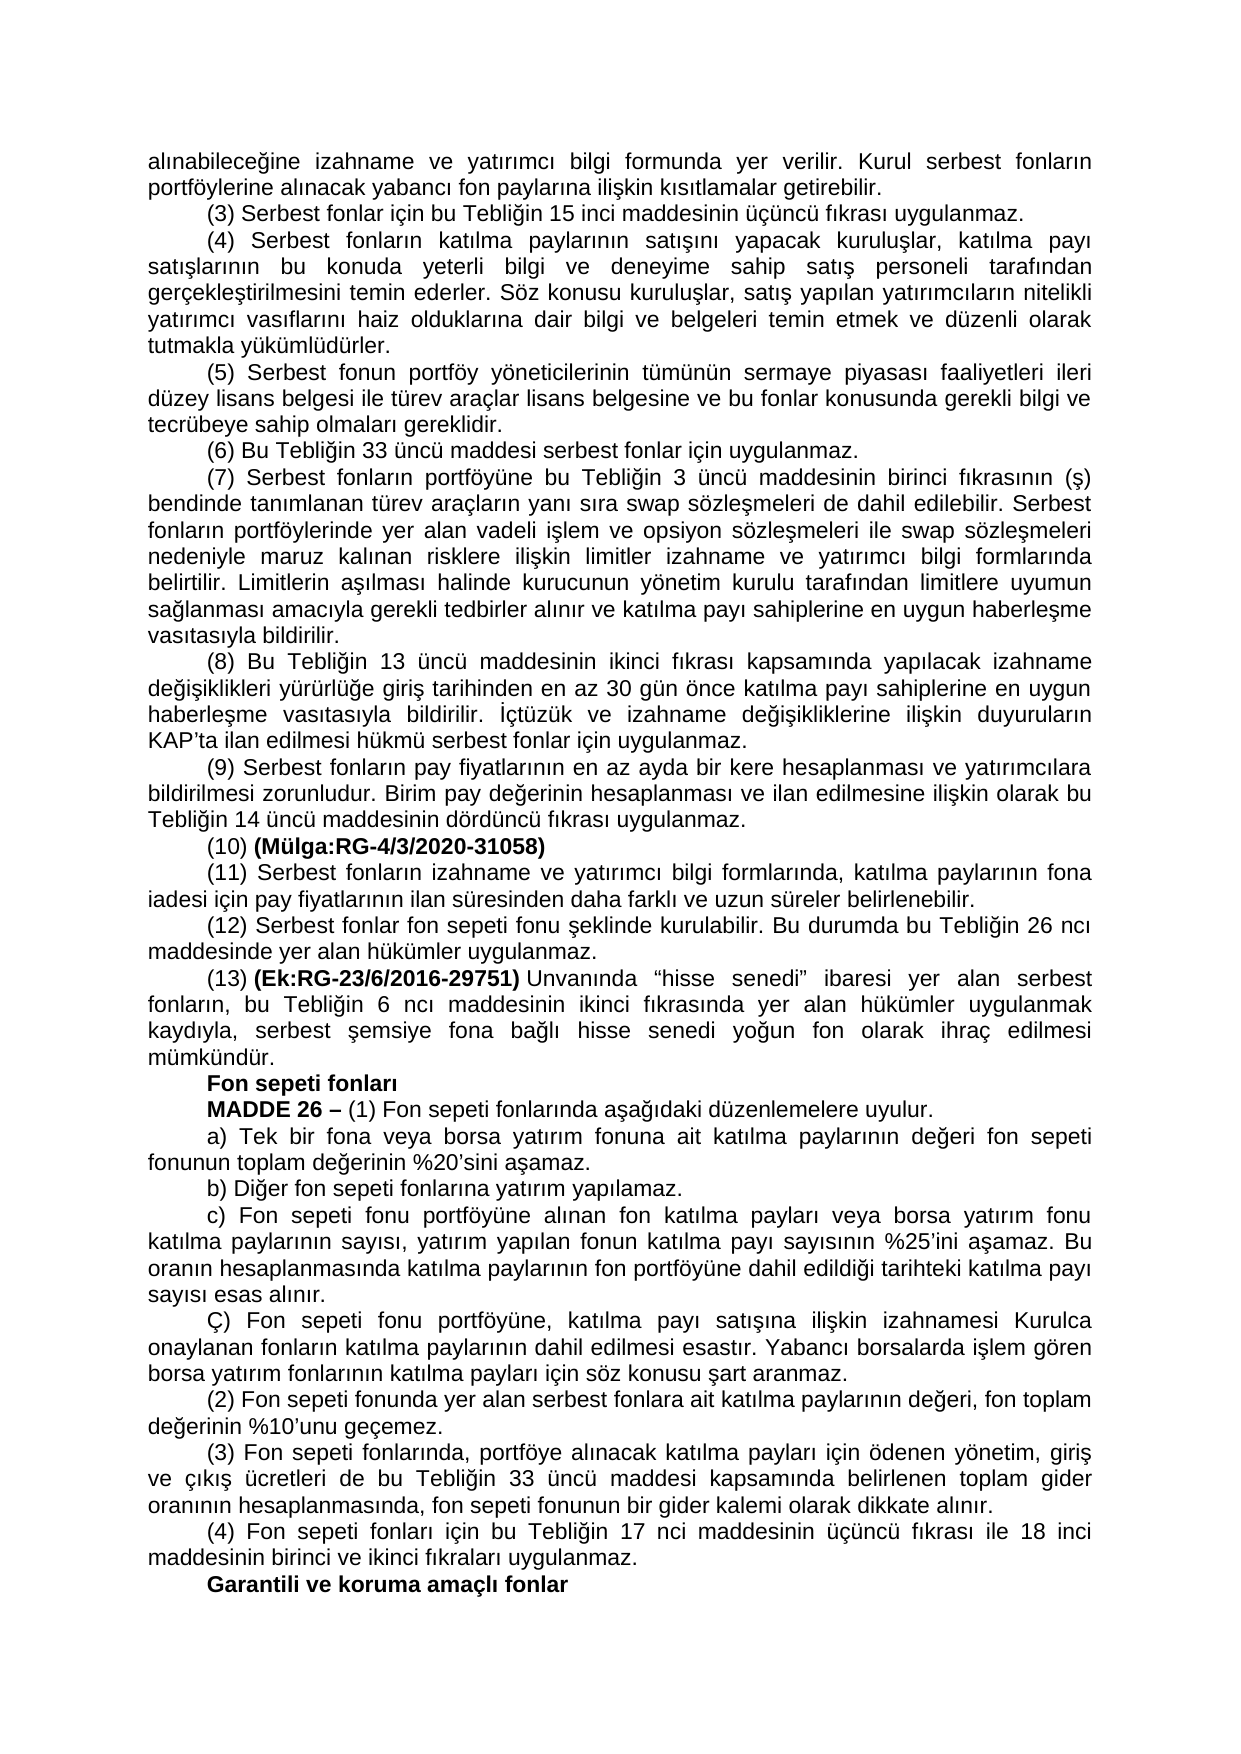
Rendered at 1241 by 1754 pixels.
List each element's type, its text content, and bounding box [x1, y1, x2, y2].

text (2) Fon sepeti fonunda yer alan serbest fonlara ait katılma paylarının değeri, fon toplam değerinin %10’unu geçemez. [148, 1386, 1093, 1439]
text (7) Serbest fonların portföyüne bu Tebliğin 3 üncü maddesinin birinci fıkrasının (ş) bendinde tanımlanan türev araçların yanı sıra swap sözleşmeleri de dahil edilebilir. Serbest fonların portföylerinde yer alan vadeli işlem ve opsiyon sözleşmeleri ile swap sözleşmeleri nedeniyle maruz kalınan risklere ilişkin limitler izahname ve yatırımcı bilgi formlarında belirtilir. Limitlerin aşılması halinde kurucunun yönetim kurulu tarafından limitlere uyumun sağlanması amacıyla gerekli tedbirler alınır ve katılma payı sahiplerine en uygun haberleşme vasıtasıyla bildirilir. [148, 464, 1093, 648]
text Ç) Fon sepeti fonu portföyüne, katılma payı satışına ilişkin izahnamesi Kurulca onaylanan fonların katılma paylarının dahil edilmesi esastır. Yabancı borsalarda işlem gören borsa yatırım fonlarının katılma payları için söz konusu şart aranmaz. [148, 1307, 1093, 1386]
text (11) Serbest fonların izahname ve yatırımcı bilgi formlarında, katılma paylarının fona iadesi için pay fiyatlarının ilan süresinden daha farklı ve uzun süreler belirlenebilir. [148, 859, 1093, 912]
text (8) Bu Tebliğin 13 üncü maddesinin ikinci fıkrası kapsamında yapılacak izahname değişiklikleri yürürlüğe giriş tarihinden en az 30 gün önce katılma payı sahiplerine en uygun haberleşme vasıtasıyla bildirilir. İçtüzük ve izahname değişikliklerine ilişkin duyuruların KAP’ta ilan edilmesi hükmü serbest fonlar için uygulanmaz. [148, 648, 1093, 754]
text a) Tek bir fona veya borsa yatırım fonuna ait katılma paylarının değeri fon sepeti fonunun toplam değerinin %20’sini aşamaz. [148, 1123, 1093, 1175]
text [148, 148, 1093, 200]
text (13) (Ek:RG-23/6/2016-29751) Unvanında “hisse senedi” ibaresi yer alan serbest fonların, bu Tebliğin 6 ncı maddesinin ikinci fıkrasında yer alan hükümler uygulanmak kaydıyla, serbest şemsiye fona bağlı hisse senedi yoğun fon olarak ihraç edilmesi mümkündür. [148, 964, 1093, 1070]
text (10) (Mülga:RG-4/3/2020-31058) [148, 833, 1093, 859]
text (12) Serbest fonlar fon sepeti fonu şeklinde kurulabilir. Bu durumda bu Tebliğin 26 ncı maddesinde yer alan hükümler uygulanmaz. [148, 912, 1093, 964]
text (3) Fon sepeti fonlarında, portföye alınacak katılma payları için ödenen yönetim, giriş ve çıkış ücretleri de bu Tebliğin 33 üncü maddesi kapsamında belirlenen toplam gider oranının hesaplanmasında, fon sepeti fonunun bir gider kalemi olarak dikkate alınır. [148, 1439, 1093, 1518]
text (6) Bu Tebliğin 33 üncü maddesi serbest fonlar için uygulanmaz. [148, 437, 1093, 464]
text b) Diğer fon sepeti fonlarına yatırım yapılamaz. [148, 1175, 1093, 1202]
text (4) Serbest fonların katılma paylarının satışını yapacak kuruluşlar, katılma payı satışlarının bu konuda yeterli bilgi ve deneyime sahip satış personeli tarafından gerçekleştirilmesini temin ederler. Söz konusu kuruluşlar, satış yapılan yatırımcıların nitelikli yatırımcı vasıflarını haiz olduklarına dair bilgi ve belgeleri temin etmek ve düzenli olarak tutmakla yükümlüdürler. [148, 227, 1093, 358]
text (4) Fon sepeti fonları için bu Tebliğin 17 nci maddesinin üçüncü fıkrası ile 18 inci maddesinin birinci ve ikinci fıkraları uygulanmaz. [148, 1518, 1093, 1571]
text (3) Serbest fonlar için bu Tebliğin 15 inci maddesinin üçüncü fıkrası uygulanmaz. [148, 200, 1093, 227]
text c) Fon sepeti fonu portföyüne alınan fon katılma payları veya borsa yatırım fonu katılma paylarının sayısı, yatırım yapılan fonun katılma payı sayısının %25’ini aşamaz. Bu oranın hesaplanmasında katılma paylarının fon portföyüne dahil edildiği tarihteki katılma payı sayısı esas alınır. [148, 1202, 1093, 1307]
text Fon sepeti fonları [148, 1070, 1093, 1096]
text Garantili ve koruma amaçlı fonlar [148, 1571, 1093, 1597]
text (5) Serbest fonun portföy yöneticilerinin tümünün sermaye piyasası faaliyetleri ileri düzey lisans belgesi ile türev araçlar lisans belgesine ve bu fonlar konusunda gerekli bilgi ve tecrübeye sahip olmaları gereklidir. [148, 358, 1093, 437]
text MADDE 26 – (1) Fon sepeti fonlarında aşağıdaki düzenlemelere uyulur. [148, 1096, 1093, 1123]
text (9) Serbest fonların pay fiyatlarının en az ayda bir kere hesaplanması ve yatırımcılara bildirilmesi zorunludur. Birim pay değerinin hesaplanması ve ilan edilmesine ilişkin olarak bu Tebliğin 14 üncü maddesinin dördüncü fıkrası uygulanmaz. [148, 754, 1093, 833]
